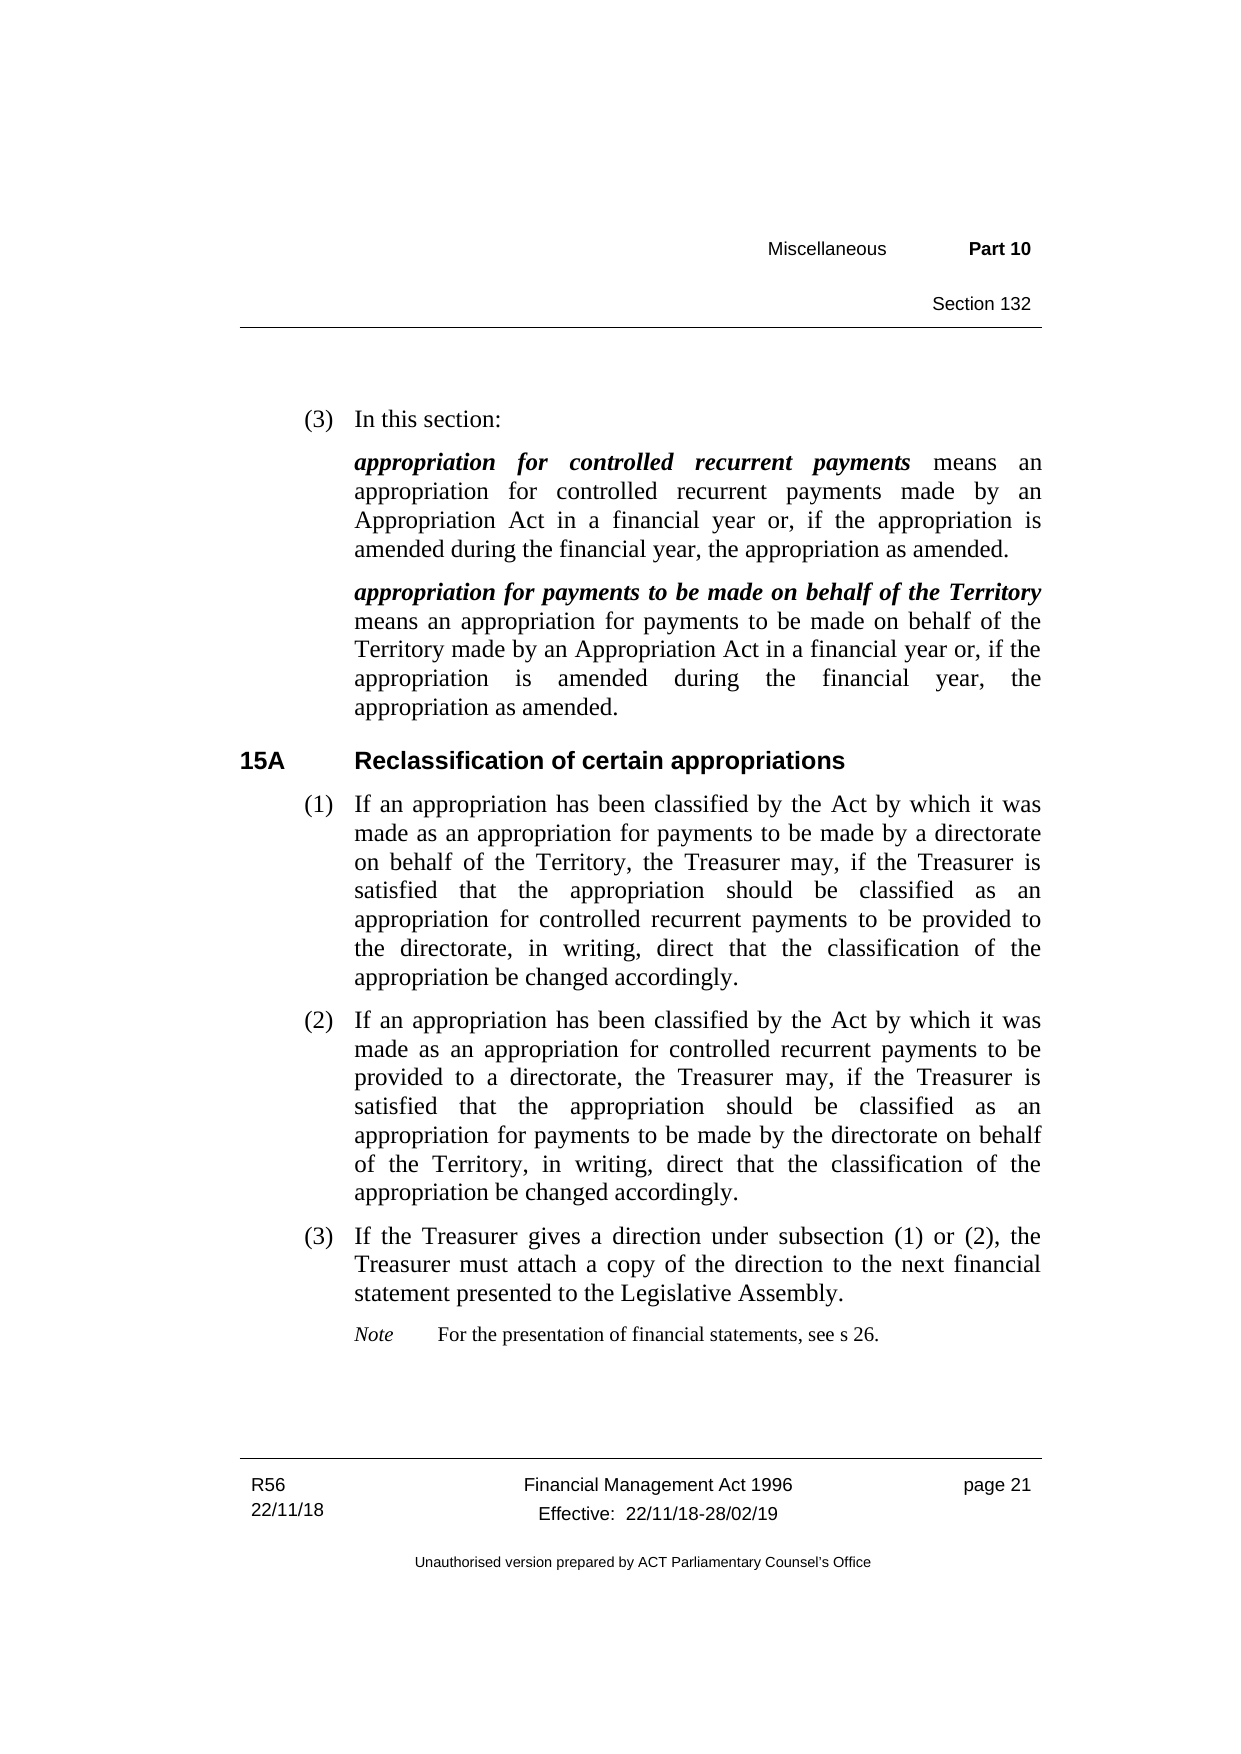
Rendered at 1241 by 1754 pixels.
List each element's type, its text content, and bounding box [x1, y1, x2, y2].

text Note For the presentation of financial statements, see s 26. [354, 1322, 1042, 1346]
text (1) If an appropriation has been classified by the Act by which it was made as an appropriation for payments to be made by a directorate on behalf of the Territory, the Treasurer may, if the Treasurer is satisfied that the appropriation should be classified as an appropriation for controlled recurrent payments to be provided to the directorate, in writing, direct that the classification of the appropriation be changed accordingly. [239, 789, 1042, 990]
text appropriation for payments to be made on behalf of the Territory means an appropriation for payments to be made on behalf of the Territory made by an Appropriation Act in a financial year or, if the appropriation is amended during the financial year, the appropriation as amended. [354, 577, 1042, 721]
text (2) If an appropriation has been classified by the Act by which it was made as an appropriation for controlled recurrent payments to be provided to a directorate, the Treasurer may, if the Treasurer is satisfied that the appropriation should be classified as an appropriation for payments to be made by the directorate on behalf of the Territory, in writing, direct that the classification of the appropriation be changed accordingly. [239, 1005, 1042, 1206]
text (3) In this section: [239, 404, 1042, 433]
text 15A Reclassification of certain appropriations [239, 746, 1042, 774]
text (3) If the Treasurer gives a direction under subsection (1) or (2), the Treasurer must attach a copy of the direction to the next financial statement presented to the Legislative Assembly. [239, 1221, 1042, 1307]
text appropriation for controlled recurrent payments means an appropriation for controlled recurrent payments made by an Appropriation Act in a financial year or, if the appropriation is amended during the financial year, the appropriation as amended. [354, 447, 1042, 562]
